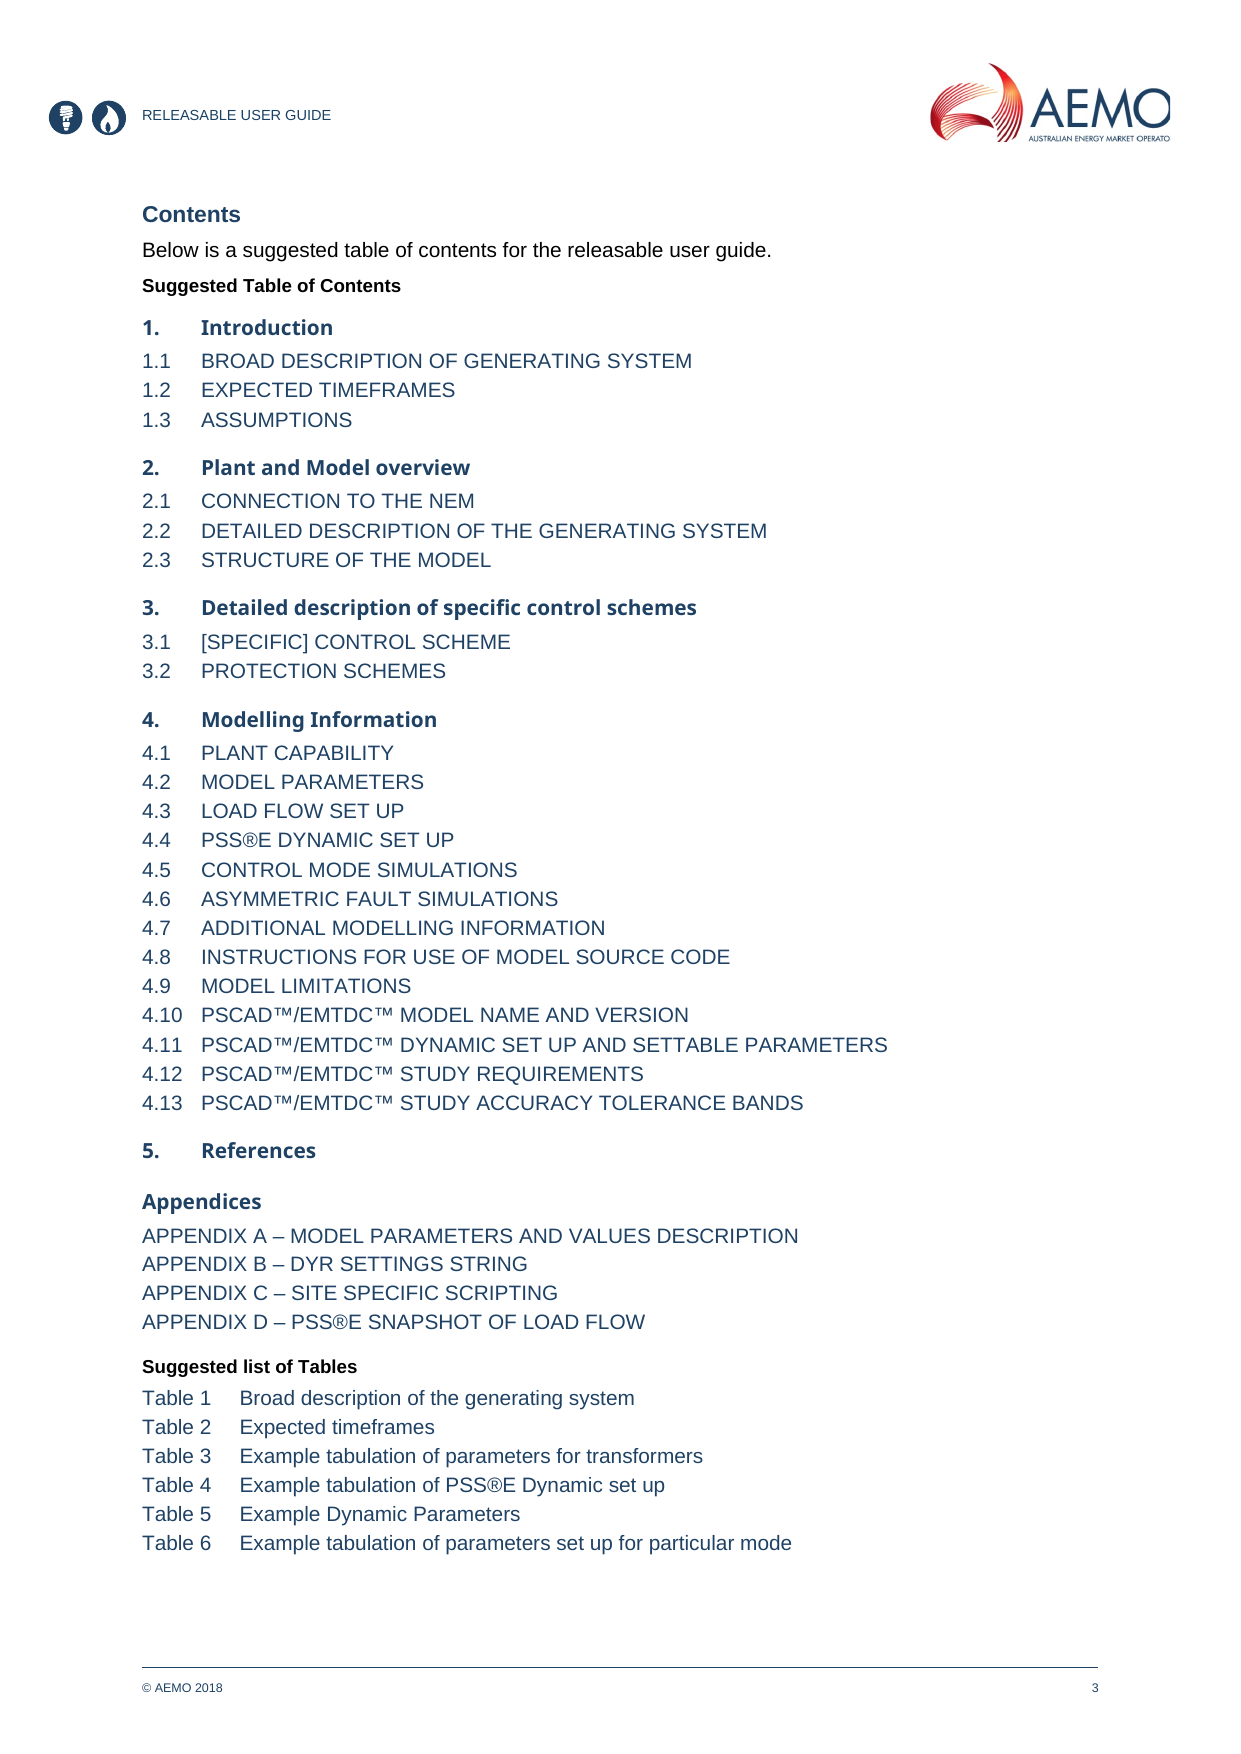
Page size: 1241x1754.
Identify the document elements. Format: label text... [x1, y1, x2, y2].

text 4.1 Plant capability 15 [142, 741, 1072, 765]
text Table 2 Expected timeframes 12 [142, 1414, 1072, 1438]
text Appendices 22 [142, 1187, 1072, 1216]
text 2. Plant and Model overview 13 [142, 453, 1072, 482]
text Contents [142, 201, 1098, 227]
text 4.12 PSCAD™/EMTDC™ study requirements 21 [142, 1062, 1072, 1086]
text Appendix B – DYR settings string 22 [142, 1252, 1072, 1276]
text 3.1 [Specific] Control Scheme 14 [142, 630, 1072, 654]
text 1.1 Broad description of generating system 12 [142, 349, 1072, 373]
text Appendix D – PSS®E snapshot of load flow 22 [142, 1310, 1072, 1334]
text 4.10 PSCAD™/EMTDC™ model name and version 20 [142, 1003, 1072, 1027]
text 1.3 Assumptions 13 [142, 407, 1072, 431]
text Table 1 Broad description of the generating system 12 [142, 1385, 1072, 1409]
text 4.13 PSCAD™/EMTDC™ study accuracy tolerance bands 21 [142, 1091, 1072, 1115]
text 4.6 Asymmetric fault simulations 20 [142, 887, 1072, 911]
text 1. Introduction 12 [142, 313, 1072, 341]
text 4.2 Model parameters 17 [142, 770, 1072, 794]
text 2.2 Detailed description of the generating system 13 [142, 518, 1072, 542]
text Table 4 Example tabulation of PSS®E Dynamic set up 19 [142, 1473, 1072, 1497]
text 4.8 Instructions for use of model source code 20 [142, 945, 1072, 969]
text 4.3 Load flow set up 18 [142, 799, 1072, 823]
text Suggested list of Tables [142, 1351, 1098, 1377]
text 3. Detailed description of specific control schemes 14 [142, 593, 1072, 622]
text 2.1 Connection to the NEM 13 [142, 489, 1072, 513]
text 4.5 Control mode simulations 19 [142, 857, 1072, 881]
text Table 6 Example tabulation of parameters set up for particular mode 20 [142, 1531, 1072, 1555]
text Table 3 Example tabulation of parameters for transformers 18 [142, 1444, 1072, 1468]
text Appendix C – Site specific scripting 22 [142, 1281, 1072, 1305]
text Suggested Table of Contents [142, 270, 1098, 296]
text 4.7 Additional modelling information 20 [142, 916, 1072, 940]
picture [929, 62, 1170, 141]
text 4. Modelling Information 15 [142, 705, 1072, 733]
text Appendix A – Model parameters and values description 22 [142, 1223, 1072, 1247]
text 4.11 PSCAD™/EMTDC™ dynamic set up and settable parameters 20 [142, 1032, 1072, 1056]
text Below is a suggested table of contents for the releasable user guide. [142, 236, 1098, 262]
text Table 5 Example Dynamic Parameters 19 [142, 1502, 1072, 1526]
text 4.4 PSS®E Dynamic set up 19 [142, 828, 1072, 852]
text 1.2 Expected timeframes 12 [142, 378, 1072, 402]
text 4.9 Model limitations 20 [142, 974, 1072, 998]
text 5. References 21 [142, 1137, 1072, 1165]
text 2.3 Structure of the Model 13 [142, 548, 1072, 572]
text 3.2 Protection schemes 14 [142, 659, 1072, 683]
